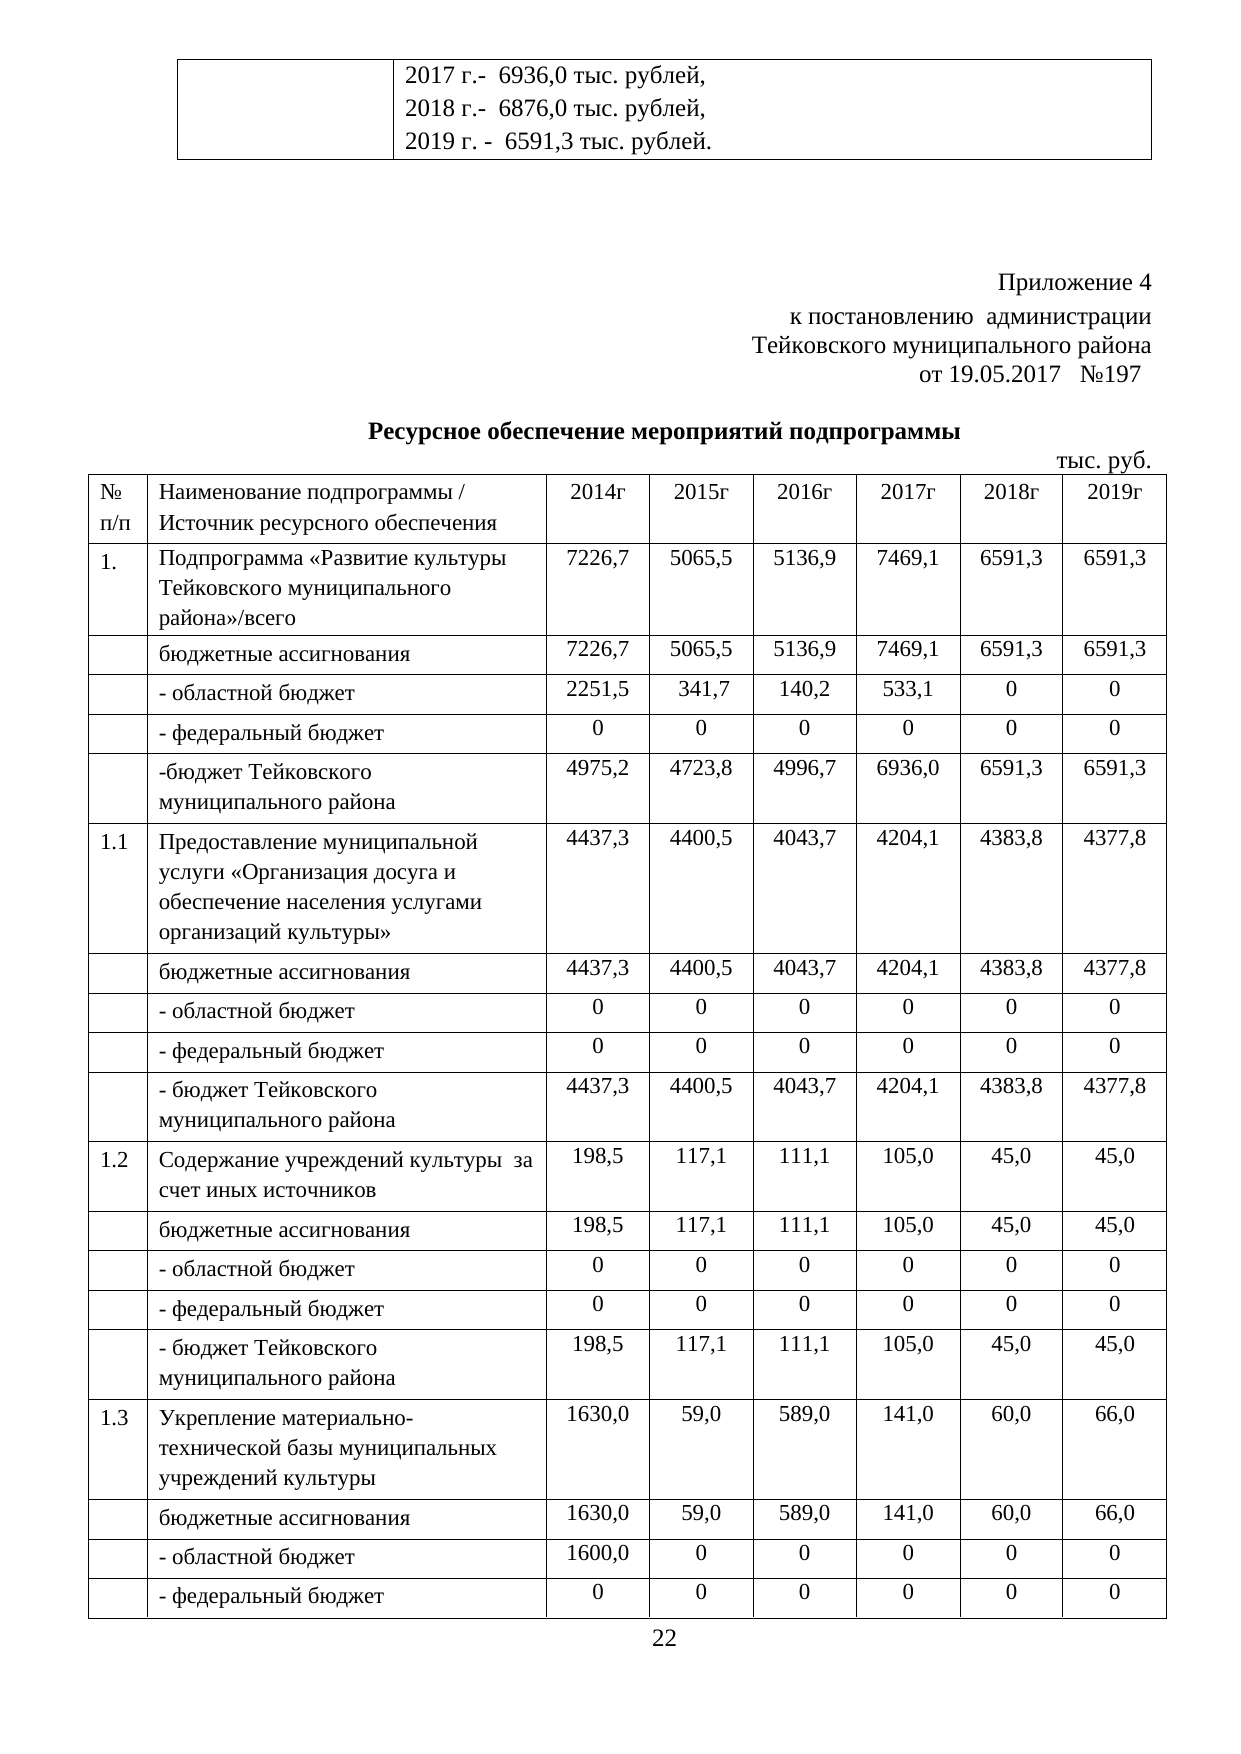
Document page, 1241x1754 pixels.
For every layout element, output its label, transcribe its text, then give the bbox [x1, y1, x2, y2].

table_cell 4377,8 [1063, 1073, 1166, 1141]
table_cell 4383,8 [961, 954, 1062, 993]
table_cell Предоставление муниципальной услуги «Организация досуга и обеспечение населения услугами организаций культуры» [148, 824, 546, 953]
table_cell 0 [650, 994, 753, 1032]
table_cell 0 [547, 1251, 649, 1290]
table_cell [89, 1579, 147, 1617]
table_cell 1630,0 [547, 1400, 649, 1499]
table_cell 1.1 [89, 824, 147, 953]
table_cell 0 [857, 1251, 960, 1290]
table_cell - областной бюджет [148, 1251, 546, 1290]
table_cell 6591,3 [1063, 636, 1166, 674]
table_cell 111,1 [754, 1142, 856, 1211]
table_cell 0 [754, 1540, 856, 1578]
table_cell 117,1 [650, 1142, 753, 1211]
table_cell 60,0 [961, 1500, 1062, 1538]
table_cell 4043,7 [754, 824, 856, 953]
table_cell 66,0 [1063, 1400, 1166, 1499]
table_cell 4437,3 [547, 824, 649, 953]
table_cell бюджетные ассигнования [148, 954, 546, 993]
table_cell 111,1 [754, 1212, 856, 1250]
table_cell 4437,3 [547, 1073, 649, 1141]
table_cell 4975,2 [547, 754, 649, 823]
table_cell бюджетные ассигнования [148, 1500, 546, 1538]
table_cell 45,0 [1063, 1330, 1166, 1399]
table_cell [89, 1251, 147, 1290]
table_cell 0 [754, 1579, 856, 1617]
table_cell 4204,1 [857, 954, 960, 993]
table_cell 66,0 [1063, 1500, 1166, 1538]
table_cell 45,0 [1063, 1212, 1166, 1250]
text Тейковского муниципального района [177, 330, 1152, 359]
table_cell 0 [547, 1291, 649, 1329]
table_cell 198,5 [547, 1330, 649, 1399]
table_cell 117,1 [650, 1212, 753, 1250]
table_cell [89, 754, 147, 823]
table_cell 0 [754, 715, 856, 753]
table_cell 4204,1 [857, 1073, 960, 1141]
table_cell 59,0 [650, 1500, 753, 1538]
table_cell 7226,7 [547, 636, 649, 674]
table_cell 5065,5 [650, 544, 753, 635]
table_cell 4996,7 [754, 754, 856, 823]
table_cell 141,0 [857, 1400, 960, 1499]
table_cell 0 [650, 1540, 753, 1578]
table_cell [394, 60, 1151, 159]
table_cell 341,7 [650, 675, 753, 714]
table_cell 0 [961, 1033, 1062, 1072]
table_cell 4400,5 [650, 954, 753, 993]
table_cell 45,0 [1063, 1142, 1166, 1211]
table_cell 1600,0 [547, 1540, 649, 1578]
table_cell 0 [857, 994, 960, 1032]
table_cell - бюджет Тейковского муниципального района [148, 1073, 546, 1141]
table_cell 2251,5 [547, 675, 649, 714]
table_cell 1.2 [89, 1142, 147, 1211]
table_cell [89, 994, 147, 1032]
table_cell 5136,9 [754, 636, 856, 674]
table_cell 589,0 [754, 1400, 856, 1499]
table_cell 4723,8 [650, 754, 753, 823]
table_cell 0 [857, 715, 960, 753]
table_cell [89, 636, 147, 674]
table_cell 0 [1063, 675, 1166, 714]
table_cell 59,0 [650, 1400, 753, 1499]
table_cell 0 [754, 1033, 856, 1072]
table_cell - федеральный бюджет [148, 1033, 546, 1072]
table_cell 0 [754, 1251, 856, 1290]
table_cell 0 [961, 1251, 1062, 1290]
table_cell 0 [961, 715, 1062, 753]
table_cell 0 [754, 994, 856, 1032]
table_cell 0 [857, 1291, 960, 1329]
table_cell 4377,8 [1063, 824, 1166, 953]
table_header № п/п [89, 475, 147, 543]
table_cell 0 [547, 994, 649, 1032]
table_cell Подпрограмма «Развитие культуры Тейковского муниципального района»/всего [148, 544, 546, 635]
table_cell 0 [650, 1291, 753, 1329]
table_cell 6591,3 [961, 754, 1062, 823]
table_cell 4383,8 [961, 1073, 1062, 1141]
table_cell 0 [650, 1579, 753, 1617]
table_cell 4377,8 [1063, 954, 1166, 993]
table_cell 198,5 [547, 1212, 649, 1250]
table_cell 5136,9 [754, 544, 856, 635]
table_cell 6936,0 [857, 754, 960, 823]
table_cell - бюджет Тейковского муниципального района [148, 1330, 546, 1399]
table_cell 0 [754, 1291, 856, 1329]
table_cell 6591,3 [1063, 754, 1166, 823]
table_cell 0 [961, 1579, 1062, 1617]
table_cell 0 [857, 1579, 960, 1617]
table_cell Укрепление материально-технической базы муниципальных учреждений культуры [148, 1400, 546, 1499]
table_cell 117,1 [650, 1330, 753, 1399]
table_cell 0 [650, 715, 753, 753]
table_cell 6591,3 [961, 544, 1062, 635]
table_cell - областной бюджет [148, 994, 546, 1032]
table_cell Содержание учреждений культуры за счет иных источников [148, 1142, 546, 1211]
table_cell 45,0 [961, 1330, 1062, 1399]
table_header 2014г [547, 475, 649, 543]
table_cell 0 [961, 1540, 1062, 1578]
text от 19.05.2017 №197 [177, 359, 1152, 387]
table_cell 0 [961, 1291, 1062, 1329]
table_cell 0 [547, 1033, 649, 1072]
table_cell 4400,5 [650, 1073, 753, 1141]
text Ресурсное обеспечение мероприятий подпрограммы [177, 416, 1152, 445]
table_cell 60,0 [961, 1400, 1062, 1499]
table_cell 1630,0 [547, 1500, 649, 1538]
table_cell 0 [1063, 715, 1166, 753]
table_cell [89, 954, 147, 993]
text Приложение 4 [177, 267, 1152, 295]
table_cell 0 [650, 1251, 753, 1290]
table_header 2017г [857, 475, 960, 543]
table_header 2019г [1063, 475, 1166, 543]
table_cell [89, 1330, 147, 1399]
table_cell 7469,1 [857, 544, 960, 635]
table_cell 0 [547, 1579, 649, 1617]
table_cell 0 [1063, 1579, 1166, 1617]
table_header 2016г [754, 475, 856, 543]
table_cell 4043,7 [754, 1073, 856, 1141]
table_header Наименование подпрограммы / Источник ресурсного обеспечения [148, 475, 546, 543]
table_cell 7469,1 [857, 636, 960, 674]
table_cell 198,5 [547, 1142, 649, 1211]
table_header 2018г [961, 475, 1062, 543]
table_cell 0 [961, 994, 1062, 1032]
table_cell 589,0 [754, 1500, 856, 1538]
table_cell 1. [89, 544, 147, 635]
table_cell 105,0 [857, 1330, 960, 1399]
table_cell 533,1 [857, 675, 960, 714]
table_cell 0 [547, 715, 649, 753]
table_cell 0 [857, 1033, 960, 1072]
table_cell 111,1 [754, 1330, 856, 1399]
table_cell [89, 1073, 147, 1141]
table_cell 105,0 [857, 1212, 960, 1250]
table_cell 0 [1063, 1033, 1166, 1072]
table_cell 105,0 [857, 1142, 960, 1211]
table_cell 141,0 [857, 1500, 960, 1538]
table_cell 0 [961, 675, 1062, 714]
table_cell 4383,8 [961, 824, 1062, 953]
table_header 2015г [650, 475, 753, 543]
table_cell 45,0 [961, 1212, 1062, 1250]
table_cell 1.3 [89, 1400, 147, 1499]
table_cell 4437,3 [547, 954, 649, 993]
table_cell [89, 715, 147, 753]
table_cell 0 [857, 1540, 960, 1578]
table_cell - федеральный бюджет [148, 1579, 546, 1617]
table_cell 7226,7 [547, 544, 649, 635]
table_cell [89, 1212, 147, 1250]
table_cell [178, 60, 393, 159]
table_cell 140,2 [754, 675, 856, 714]
table_cell -бюджет Тейковского муниципального района [148, 754, 546, 823]
table_cell [89, 1033, 147, 1072]
table_cell бюджетные ассигнования [148, 1212, 546, 1250]
table_cell - областной бюджет [148, 1540, 546, 1578]
table_cell 4043,7 [754, 954, 856, 993]
table_cell 6591,3 [1063, 544, 1166, 635]
table_cell 4400,5 [650, 824, 753, 953]
table_cell 6591,3 [961, 636, 1062, 674]
table_cell [89, 675, 147, 714]
table_cell 45,0 [961, 1142, 1062, 1211]
table_cell 0 [1063, 1291, 1166, 1329]
table_cell - федеральный бюджет [148, 1291, 546, 1329]
table_cell [89, 1540, 147, 1578]
table_cell - областной бюджет [148, 675, 546, 714]
table_cell 0 [1063, 994, 1166, 1032]
table_cell [89, 1291, 147, 1329]
table_cell [89, 1500, 147, 1538]
table_cell 0 [1063, 1540, 1166, 1578]
text тыс. руб. [177, 445, 1152, 474]
text к постановлению администрации [177, 301, 1152, 330]
table_cell бюджетные ассигнования [148, 636, 546, 674]
table_cell 0 [1063, 1251, 1166, 1290]
table_cell 5065,5 [650, 636, 753, 674]
table_cell - федеральный бюджет [148, 715, 546, 753]
table_cell 0 [650, 1033, 753, 1072]
table_cell 4204,1 [857, 824, 960, 953]
